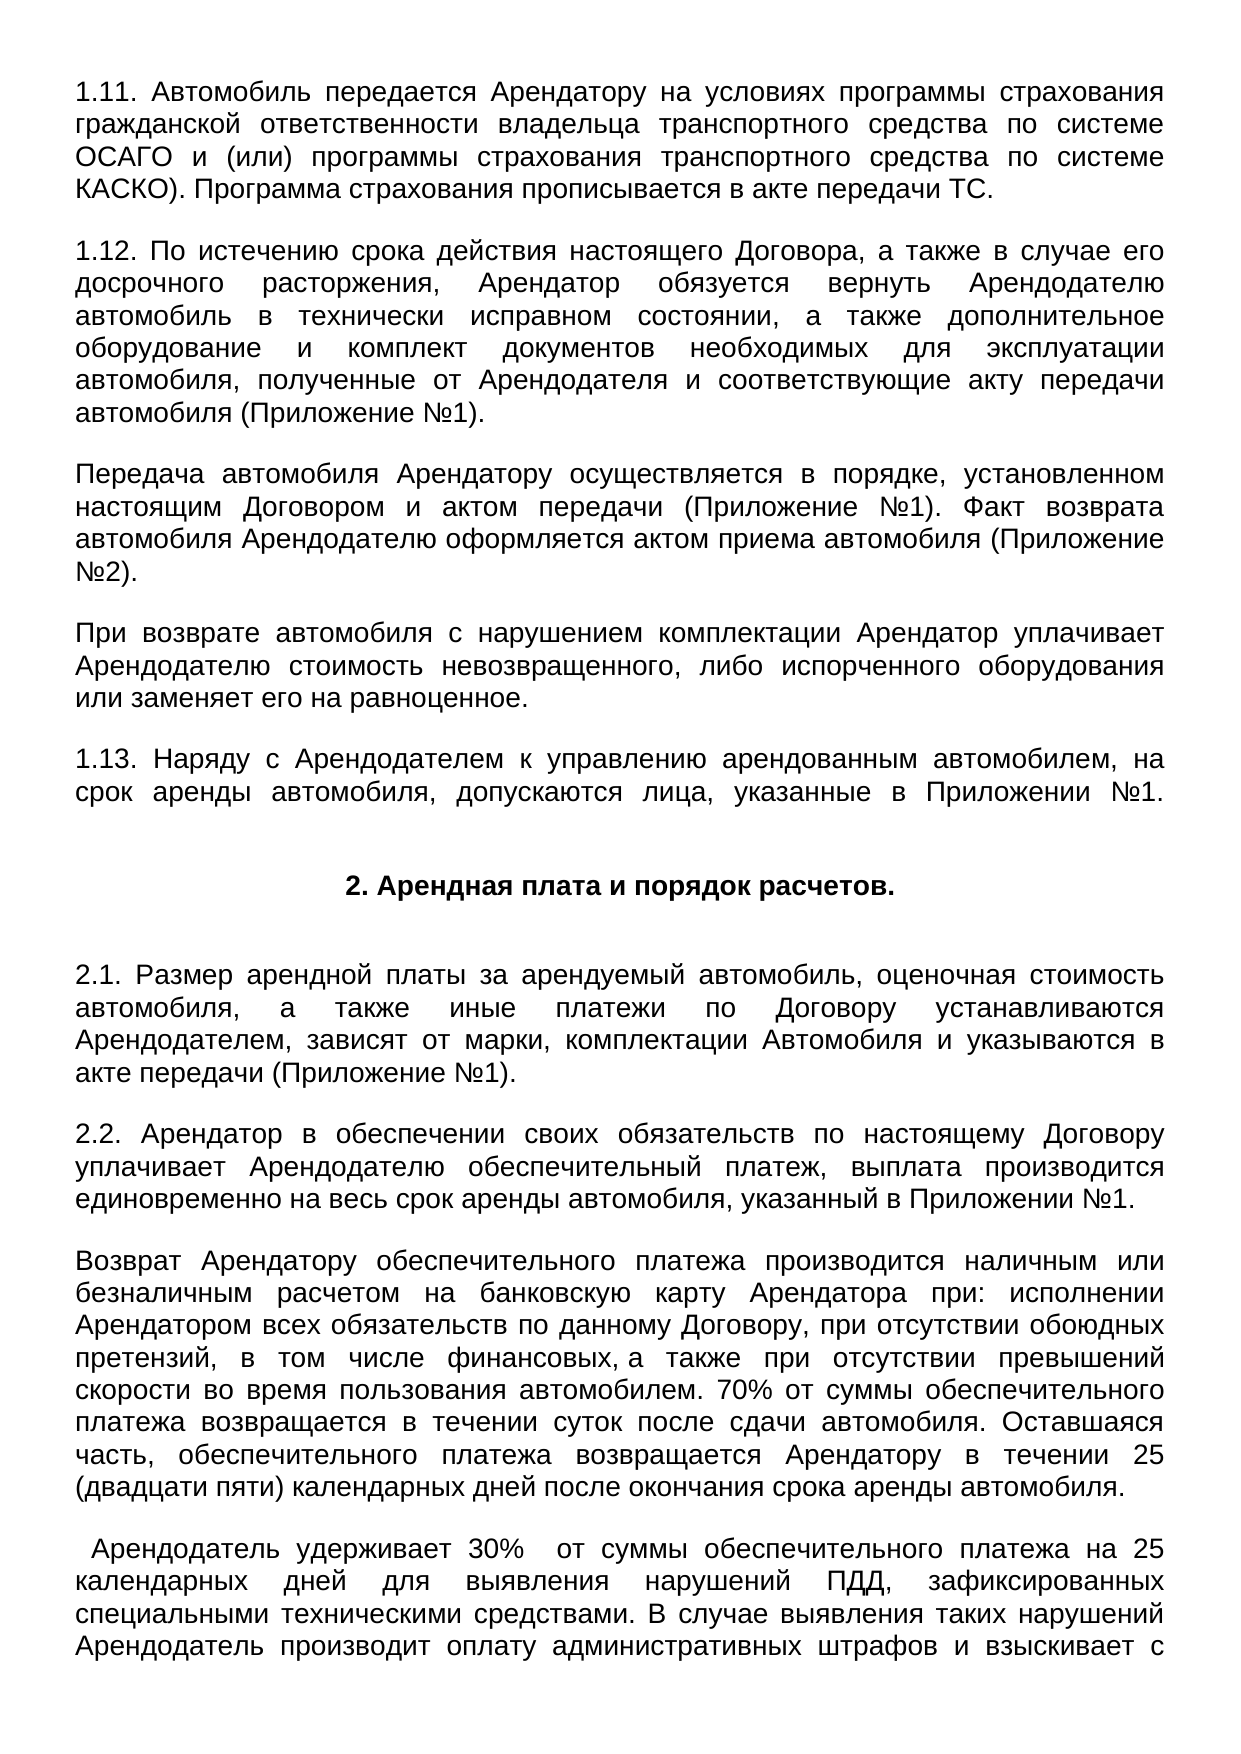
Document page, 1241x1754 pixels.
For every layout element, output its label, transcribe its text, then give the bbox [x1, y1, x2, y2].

text При возврате автомобиля с нарушением комплектации Арендатор уплачивает Арендодателю стоимость невозвращенного, либо испорченного оборудования или заменяет его на равноценное. [75, 616, 1165, 713]
text 1.13. Наряду с Арендодателем к управлению арендованным автомобилем, на срок аренды автомобиля, допускаются лица, указанные в Приложении №1. [75, 742, 1165, 839]
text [75, 1532, 1165, 1661]
text 2.1. Размер арендной платы за арендуемый автомобиль, оценочная стоимость автомобиля, а также иные платежи по Договору устанавливаются Арендодателем, зависят от марки, комплектации Автомобиля и указываются в акте передачи (Приложение №1). [75, 958, 1165, 1088]
text 2. Арендная плата и порядок расчетов. [75, 869, 1165, 929]
text Возврат Арендатору обеспечительного платежа производится наличным или безналичным расчетом на банковскую карту Арендатора при: исполнении Арендатором всех обязательств по данному Договору, при отсутствии обоюдных претензий, в том числе финансовых, а также при отсутствии превышений скорости во время пользования автомобилем. 70% от суммы обеспечительного платежа возвращается в течении суток после сдачи автомобиля. Оставшаяся часть, обеспечительного платежа возвращается Арендатору в течении 25 (двадцати пяти) календарных дней после окончания срока аренды автомобиля. [75, 1243, 1165, 1503]
text 2.2. Арендатор в обеспечении своих обязательств по настоящему Договору уплачивает Арендодателю обеспечительный платеж, выплата производится единовременно на весь срок аренды автомобиля, указанный в Приложении №1. [75, 1117, 1165, 1214]
text 1.12. По истечению срока действия настоящего Договора, а также в случае его досрочного расторжения, Арендатор обязуется вернуть Арендодателю автомобиль в технически исправном состоянии, а также дополнительное оборудование и комплект документов необходимых для эксплуатации автомобиля, полученные от Арендодателя и соответствующие акту передачи автомобиля (Приложение №1). [75, 234, 1165, 428]
text Передача автомобиля Арендатору осуществляется в порядке, установленном настоящим Договором и актом передачи (Приложение №1). Факт возврата автомобиля Арендодателю оформляется актом приема автомобиля (Приложение №2). [75, 457, 1165, 587]
text 1.11. Автомобиль передается Арендатору на условиях программы страхования гражданской ответственности владельца транспортного средства по системе ОСАГО и (или) программы страхования транспортного средства по системе КАСКО). Программа страхования прописывается в акте передачи ТС. [75, 75, 1165, 204]
